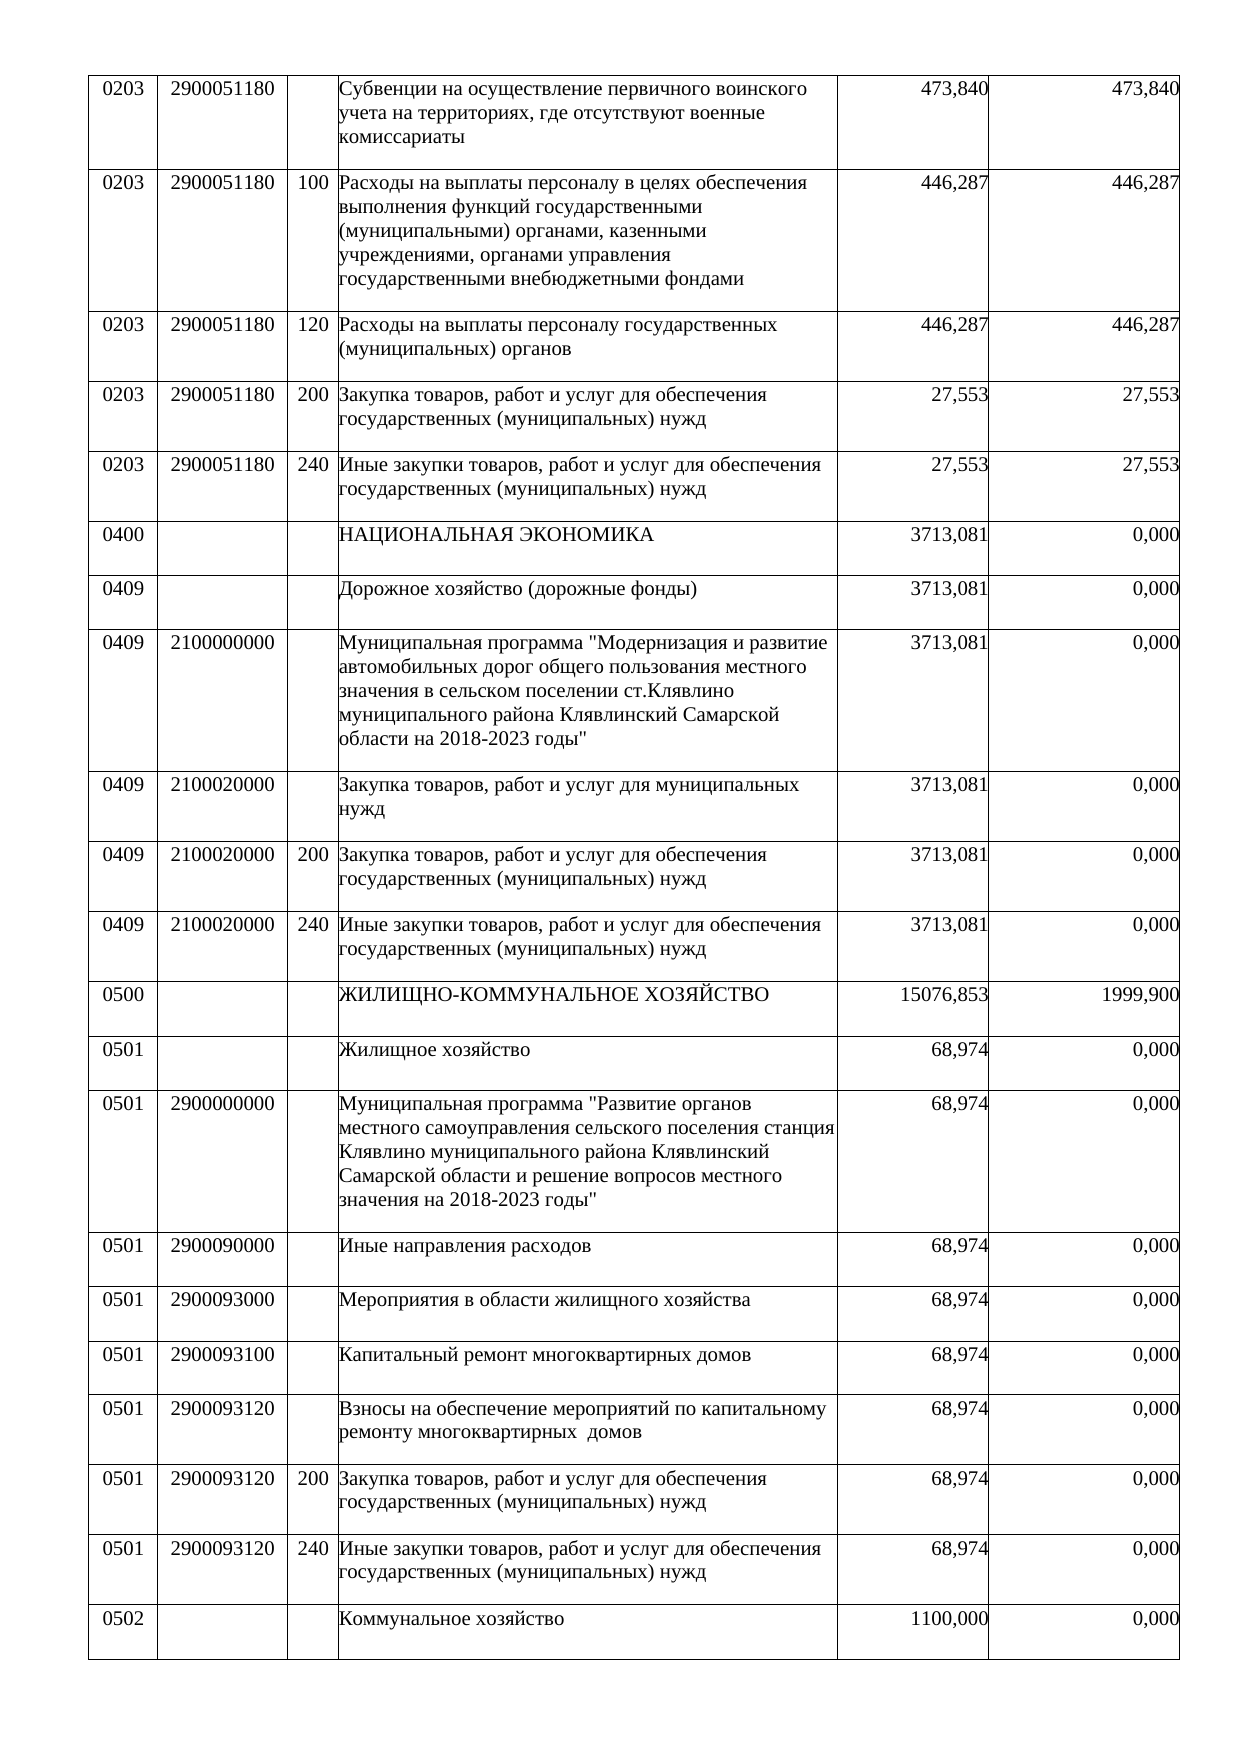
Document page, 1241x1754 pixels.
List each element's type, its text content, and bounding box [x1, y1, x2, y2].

table_cell 2900051180 [158, 382, 287, 451]
table_cell Жилищное хозяйство [339, 1037, 837, 1090]
table_cell 0501 [89, 1465, 157, 1534]
table_cell 473,840 [989, 76, 1179, 169]
table_cell Расходы на выплаты персоналу государственных (муниципальных) органов [339, 312, 837, 381]
table_cell 0501 [89, 1535, 157, 1604]
table_cell Капитальный ремонт многоквартирных домов [339, 1342, 837, 1394]
table_cell 68,974 [838, 1535, 988, 1604]
table_cell 1100,000 [838, 1605, 988, 1659]
table_cell 27,553 [838, 452, 988, 521]
table_cell [288, 1091, 338, 1232]
table_cell 240 [288, 912, 338, 981]
table_cell [158, 522, 287, 575]
table_cell 0409 [89, 630, 157, 771]
table_cell 68,974 [838, 1037, 988, 1090]
table_cell 2100000000 [158, 630, 287, 771]
table_cell 0501 [89, 1395, 157, 1464]
table_cell 3713,081 [838, 576, 988, 629]
table_cell 2900051180 [158, 312, 287, 381]
table_cell [288, 772, 338, 841]
table_cell 120 [288, 312, 338, 381]
table_cell 446,287 [838, 170, 988, 311]
table_cell 0,000 [989, 576, 1179, 629]
table_cell 3713,081 [838, 842, 988, 911]
table_cell 446,287 [989, 312, 1179, 381]
table_cell 0409 [89, 772, 157, 841]
table_cell 3713,081 [838, 912, 988, 981]
table_cell 0,000 [989, 1233, 1179, 1286]
table_cell 0203 [89, 76, 157, 169]
table_cell 0,000 [989, 1395, 1179, 1464]
table_cell 446,287 [838, 312, 988, 381]
table_cell Иные направления расходов [339, 1233, 837, 1286]
table_cell Дорожное хозяйство (дорожные фонды) [339, 576, 837, 629]
table_cell 0409 [89, 842, 157, 911]
table_cell 2100020000 [158, 842, 287, 911]
table_cell [288, 1233, 338, 1286]
table_cell 0203 [89, 312, 157, 381]
table_cell 68,974 [838, 1233, 988, 1286]
table_cell 2900093000 [158, 1287, 287, 1341]
table_cell 200 [288, 382, 338, 451]
table_cell 2900093120 [158, 1535, 287, 1604]
table_cell 0,000 [989, 522, 1179, 575]
table_cell Закупка товаров, работ и услуг для обеспечения государственных (муниципальных) нужд [339, 842, 837, 911]
table_cell [288, 1342, 338, 1394]
table_cell Коммунальное хозяйство [339, 1605, 837, 1659]
table_cell [288, 76, 338, 169]
table_cell 0409 [89, 912, 157, 981]
table_cell [288, 1287, 338, 1341]
table_cell 240 [288, 1535, 338, 1604]
table_cell 0,000 [989, 912, 1179, 981]
table_cell 0,000 [989, 1342, 1179, 1394]
table_cell 0500 [89, 982, 157, 1036]
table_cell [288, 522, 338, 575]
table_cell 100 [288, 170, 338, 311]
table_cell 0501 [89, 1037, 157, 1090]
table_cell 0,000 [989, 1465, 1179, 1534]
table_cell 2900051180 [158, 170, 287, 311]
table_cell 0501 [89, 1287, 157, 1341]
table_cell 0,000 [989, 1605, 1179, 1659]
table_cell ЖИЛИЩНО-КОММУНАЛЬНОЕ ХОЗЯЙСТВО [339, 982, 837, 1036]
table_cell 68,974 [838, 1091, 988, 1232]
table_cell 0,000 [989, 1037, 1179, 1090]
table_cell [158, 1605, 287, 1659]
table_cell Закупка товаров, работ и услуг для обеспечения государственных (муниципальных) нужд [339, 382, 837, 451]
table_cell 2900093100 [158, 1342, 287, 1394]
table_cell [288, 1395, 338, 1464]
table_cell 2900090000 [158, 1233, 287, 1286]
table_cell 27,553 [989, 452, 1179, 521]
table_cell [158, 576, 287, 629]
table_cell 0,000 [989, 1091, 1179, 1232]
table_cell 27,553 [838, 382, 988, 451]
table_cell 0,000 [989, 1287, 1179, 1341]
table_cell НАЦИОНАЛЬНАЯ ЭКОНОМИКА [339, 522, 837, 575]
table_cell 3713,081 [838, 772, 988, 841]
table_cell 2900000000 [158, 1091, 287, 1232]
table_cell 0203 [89, 170, 157, 311]
table_cell 0,000 [989, 630, 1179, 771]
table_cell 240 [288, 452, 338, 521]
table_cell Иные закупки товаров, работ и услуг для обеспечения государственных (муниципальных) нужд [339, 912, 837, 981]
table_cell 0409 [89, 576, 157, 629]
table_cell 2900093120 [158, 1395, 287, 1464]
table_cell 2900093120 [158, 1465, 287, 1534]
table_cell 0400 [89, 522, 157, 575]
table_cell 15076,853 [838, 982, 988, 1036]
table_cell 3713,081 [838, 630, 988, 771]
table_cell 0501 [89, 1233, 157, 1286]
table_cell 2900051180 [158, 76, 287, 169]
table_cell 0203 [89, 452, 157, 521]
table_cell 0,000 [989, 772, 1179, 841]
table_cell Взносы на обеспечение мероприятий по капитальному ремонту многоквартирных домов [339, 1395, 837, 1464]
table_cell 446,287 [989, 170, 1179, 311]
table_cell [158, 982, 287, 1036]
table_cell Закупка товаров, работ и услуг для муниципальных нужд [339, 772, 837, 841]
table_cell Иные закупки товаров, работ и услуг для обеспечения государственных (муниципальных) нужд [339, 1535, 837, 1604]
table_cell 473,840 [838, 76, 988, 169]
table_cell Иные закупки товаров, работ и услуг для обеспечения государственных (муниципальных) нужд [339, 452, 837, 521]
table_cell 0501 [89, 1091, 157, 1232]
table_cell 0501 [89, 1342, 157, 1394]
table_cell Муниципальная программа "Модернизация и развитие автомобильных дорог общего пользования местного значения в сельском поселении ст.Клявлино муниципального района Клявлинский Самарской области на 2018-2023 годы" [339, 630, 837, 771]
table_cell [288, 576, 338, 629]
table_cell 0502 [89, 1605, 157, 1659]
table_cell 27,553 [989, 382, 1179, 451]
table_cell 68,974 [838, 1465, 988, 1534]
table_cell 200 [288, 1465, 338, 1534]
table_cell 68,974 [838, 1342, 988, 1394]
table_cell [158, 1037, 287, 1090]
table_cell 68,974 [838, 1395, 988, 1464]
table_cell [288, 630, 338, 771]
table_cell [288, 1605, 338, 1659]
table_cell 2100020000 [158, 912, 287, 981]
table_cell Закупка товаров, работ и услуг для обеспечения государственных (муниципальных) нужд [339, 1465, 837, 1534]
table_cell 200 [288, 842, 338, 911]
table_cell Мероприятия в области жилищного хозяйства [339, 1287, 837, 1341]
table_cell 0203 [89, 382, 157, 451]
table_cell 0,000 [989, 842, 1179, 911]
table_cell 2900051180 [158, 452, 287, 521]
table_cell 3713,081 [838, 522, 988, 575]
table_cell Расходы на выплаты персоналу в целях обеспечения выполнения функций государственными (муниципальными) органами, казенными учреждениями, органами управления государственными внебюджетными фондами [339, 170, 837, 311]
table_cell [288, 1037, 338, 1090]
table_cell [288, 982, 338, 1036]
table_cell 68,974 [838, 1287, 988, 1341]
table_cell 2100020000 [158, 772, 287, 841]
table_cell Субвенции на осуществление первичного воинского учета на территориях, где отсутствуют военные комиссариаты [339, 76, 837, 169]
table_cell 0,000 [989, 1535, 1179, 1604]
table_cell 1999,900 [989, 982, 1179, 1036]
